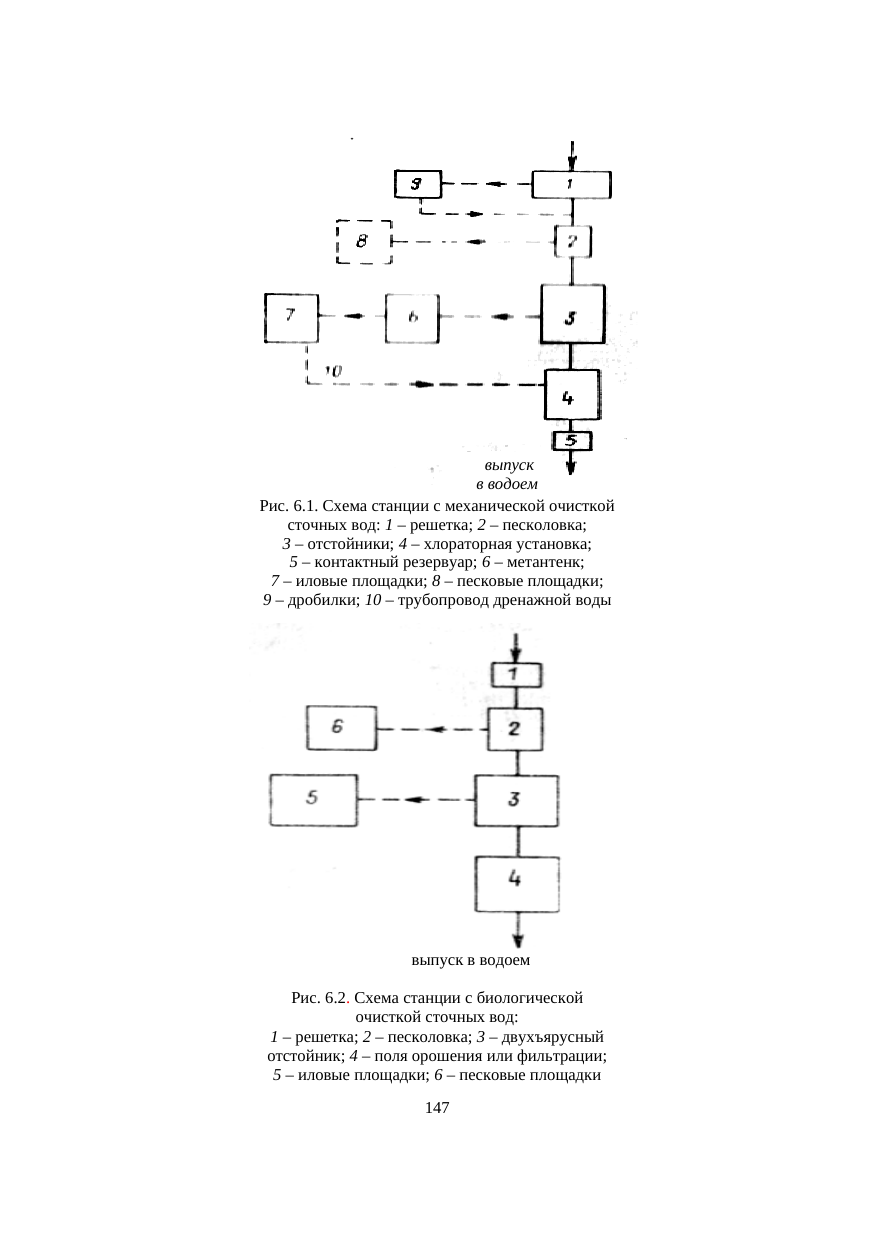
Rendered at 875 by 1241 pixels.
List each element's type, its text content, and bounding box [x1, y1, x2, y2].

text отстойник; 4 – поля орошения или фильтрации; [118, 1046, 756, 1065]
text выпуск в водоем [118, 950, 756, 969]
text сточных вод: 1 – решетка; 2 – песколовка; [118, 515, 756, 534]
text 1 – решетка; 2 – песколовка; 3 – двухъярусный [118, 1026, 756, 1046]
text 5 – иловые площадки; 6 – песковые площадки [118, 1065, 756, 1084]
text 7 – иловые площадки; 8 – песковые площадки; [118, 572, 756, 590]
text 3 – отстойники; 4 – хлораторная установка; [118, 534, 756, 553]
picture [249, 623, 625, 950]
text 9 – дробилки; 10 – трубопровод дренажной воды [118, 590, 756, 609]
text очисткой сточных вод: [118, 1007, 756, 1026]
text 5 – контактный резервуар; 6 – метантенк; [118, 553, 756, 572]
text Рис. 6.2. Схема станции с биологической [118, 988, 756, 1007]
text Рис. 6.1. Схема станции с механической очисткой [118, 497, 756, 515]
